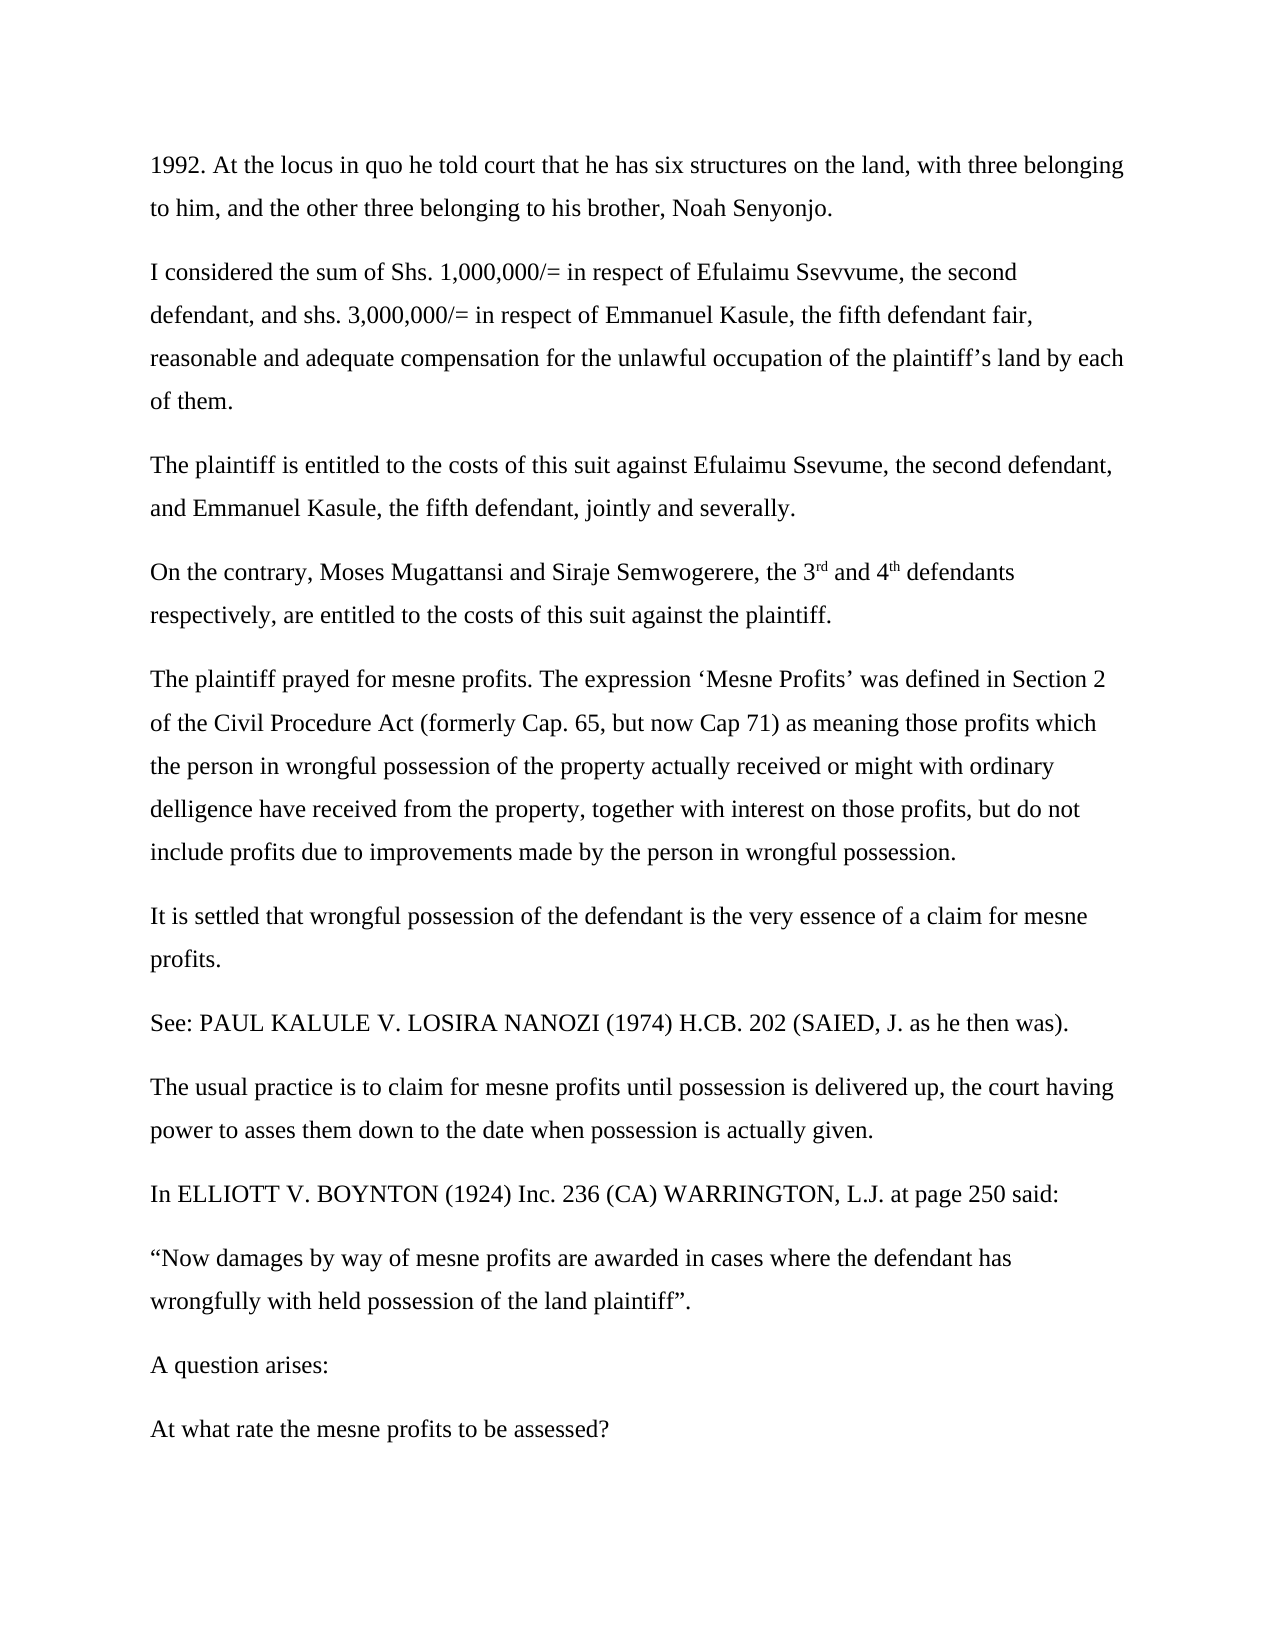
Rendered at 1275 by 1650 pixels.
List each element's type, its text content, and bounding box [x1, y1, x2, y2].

text The usual practice is to claim for mesne profits until possession is delivered up, the court having power to asses them down to the date when possession is actually given. [150, 1072, 1125, 1144]
text See: PAUL KALULE V. LOSIRA NANOZI (1974) H.CB. 202 (SAIED, J. as he then was). [150, 1008, 1125, 1037]
text I considered the sum of Shs. 1,000,000/= in respect of Efulaimu Ssevvume, the second defendant, and shs. 3,000,000/= in respect of Emmanuel Kasule, the fifth defendant fair, reasonable and adequate compensation for the unlawful occupation of the plaintiff’s land by each of them. [150, 257, 1125, 415]
text “Now damages by way of mesne profits are awarded in cases where the defendant has wrongfully with held possession of the land plaintiff”. [150, 1243, 1125, 1315]
text On the contrary, Moses Mugattansi and Siraje Semwogerere, the 3rd and 4th defendants respectively, are entitled to the costs of this suit against the plaintiff. [150, 557, 1125, 629]
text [150, 150, 1125, 222]
text It is settled that wrongful possession of the defendant is the very essence of a claim for mesne profits. [150, 901, 1125, 973]
text A question arises: [150, 1350, 1125, 1379]
text The plaintiff is entitled to the costs of this suit against Efulaimu Ssevume, the second defendant, and Emmanuel Kasule, the fifth defendant, jointly and severally. [150, 450, 1125, 522]
text At what rate the mesne profits to be assessed? [150, 1414, 1125, 1443]
text In ELLIOTT V. BOYNTON (1924) Inc. 236 (CA) WARRINGTON, L.J. at page 250 said: [150, 1179, 1125, 1208]
text The plaintiff prayed for mesne profits. The expression ‘Mesne Profits’ was defined in Section 2 of the Civil Procedure Act (formerly Cap. 65, but now Cap 71) as meaning those profits which the person in wrongful possession of the property actually received or might with ordinary delligence have received from the property, together with interest on those profits, but do not include profits due to improvements made by the person in wrongful possession. [150, 664, 1125, 866]
